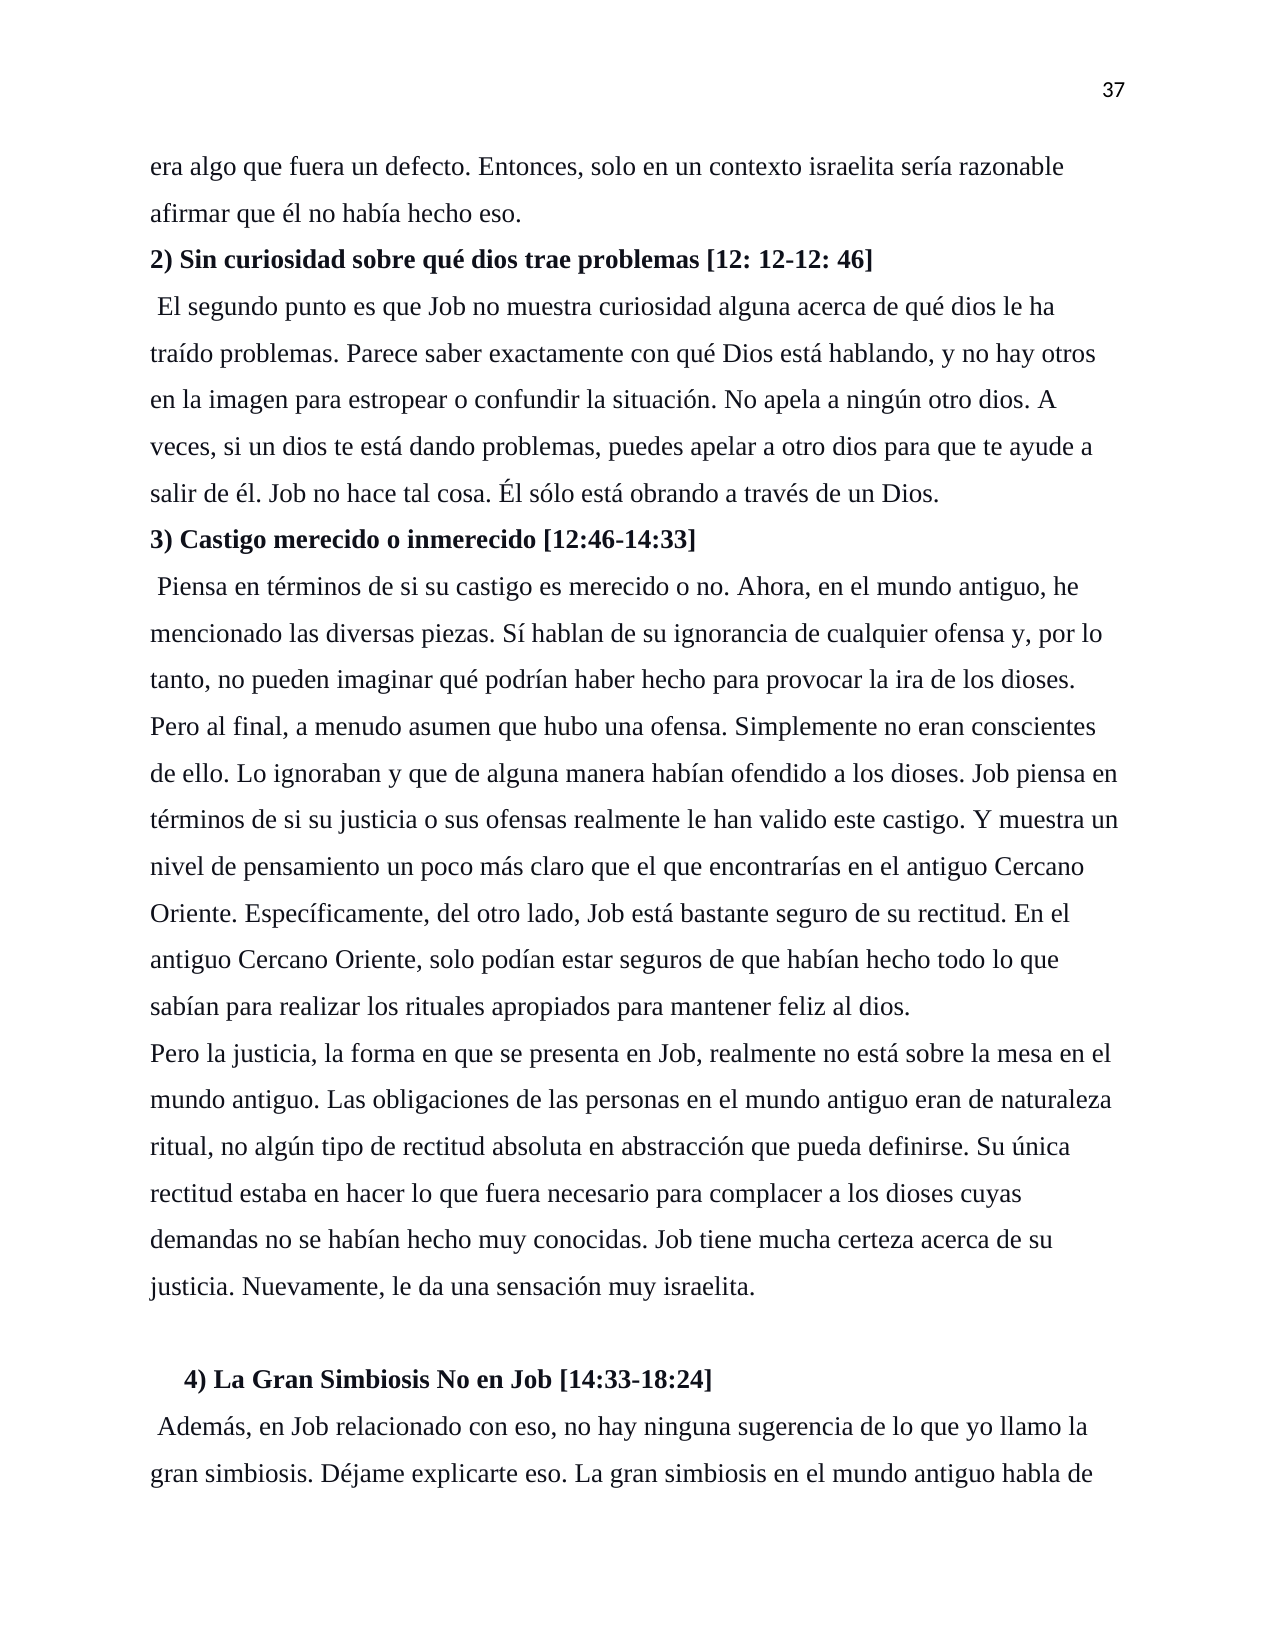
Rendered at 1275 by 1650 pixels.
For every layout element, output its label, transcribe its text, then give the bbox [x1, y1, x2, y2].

text 3) Castigo merecido o inmerecido [12:46-14:33] [150, 523, 1125, 554]
text 2) Sin curiosidad sobre qué dios trae problemas [12: 12-12: 46] [150, 243, 1125, 274]
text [150, 150, 1125, 228]
text El segundo punto es que Job no muestra curiosidad alguna acerca de qué dios le ha traído problemas. Parece saber exactamente con qué Dios está hablando, y no hay otros en la imagen para estropear o confundir la situación. No apela a ningún otro dios. A veces, si un dios te está dando problemas, puedes apelar a otro dios para que te ayude a salir de él. Job no hace tal cosa. Él sólo está obrando a través de un Dios. [150, 290, 1125, 508]
text Piensa en términos de si su castigo es merecido o no. Ahora, en el mundo antiguo, he mencionado las diversas piezas. Sí hablan de su ignorancia de cualquier ofensa y, por lo tanto, no pueden imaginar qué podrían haber hecho para provocar la ira de los dioses. Pero al final, a menudo asumen que hubo una ofensa. Simplemente no eran conscientes de ello. Lo ignoraban y que de alguna manera habían ofendido a los dioses. Job piensa en términos de si su justicia o sus ofensas realmente le han valido este castigo. Y muestra un nivel de pensamiento un poco más claro que el que encontrarías en el antiguo Cercano Oriente. Específicamente, del otro lado, Job está bastante seguro de su rectitud. En el antiguo Cercano Oriente, solo podían estar seguros de que habían hecho todo lo que sabían para realizar los rituales apropiados para mantener feliz al dios. [150, 570, 1125, 1021]
text 4) La Gran Simbiosis No en Job [14:33-18:24] [150, 1363, 1125, 1394]
text Pero la justicia, la forma en que se presenta en Job, realmente no está sobre la mesa en el mundo antiguo. Las obligaciones de las personas en el mundo antiguo eran de naturaleza ritual, no algún tipo de rectitud absoluta en abstracción que pueda definirse. Su única rectitud estaba en hacer lo que fuera necesario para complacer a los dioses cuyas demandas no se habían hecho muy conocidas. Job tiene mucha certeza acerca de su justicia. Nuevamente, le da una sensación muy israelita. [150, 1037, 1125, 1301]
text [150, 1410, 1125, 1488]
